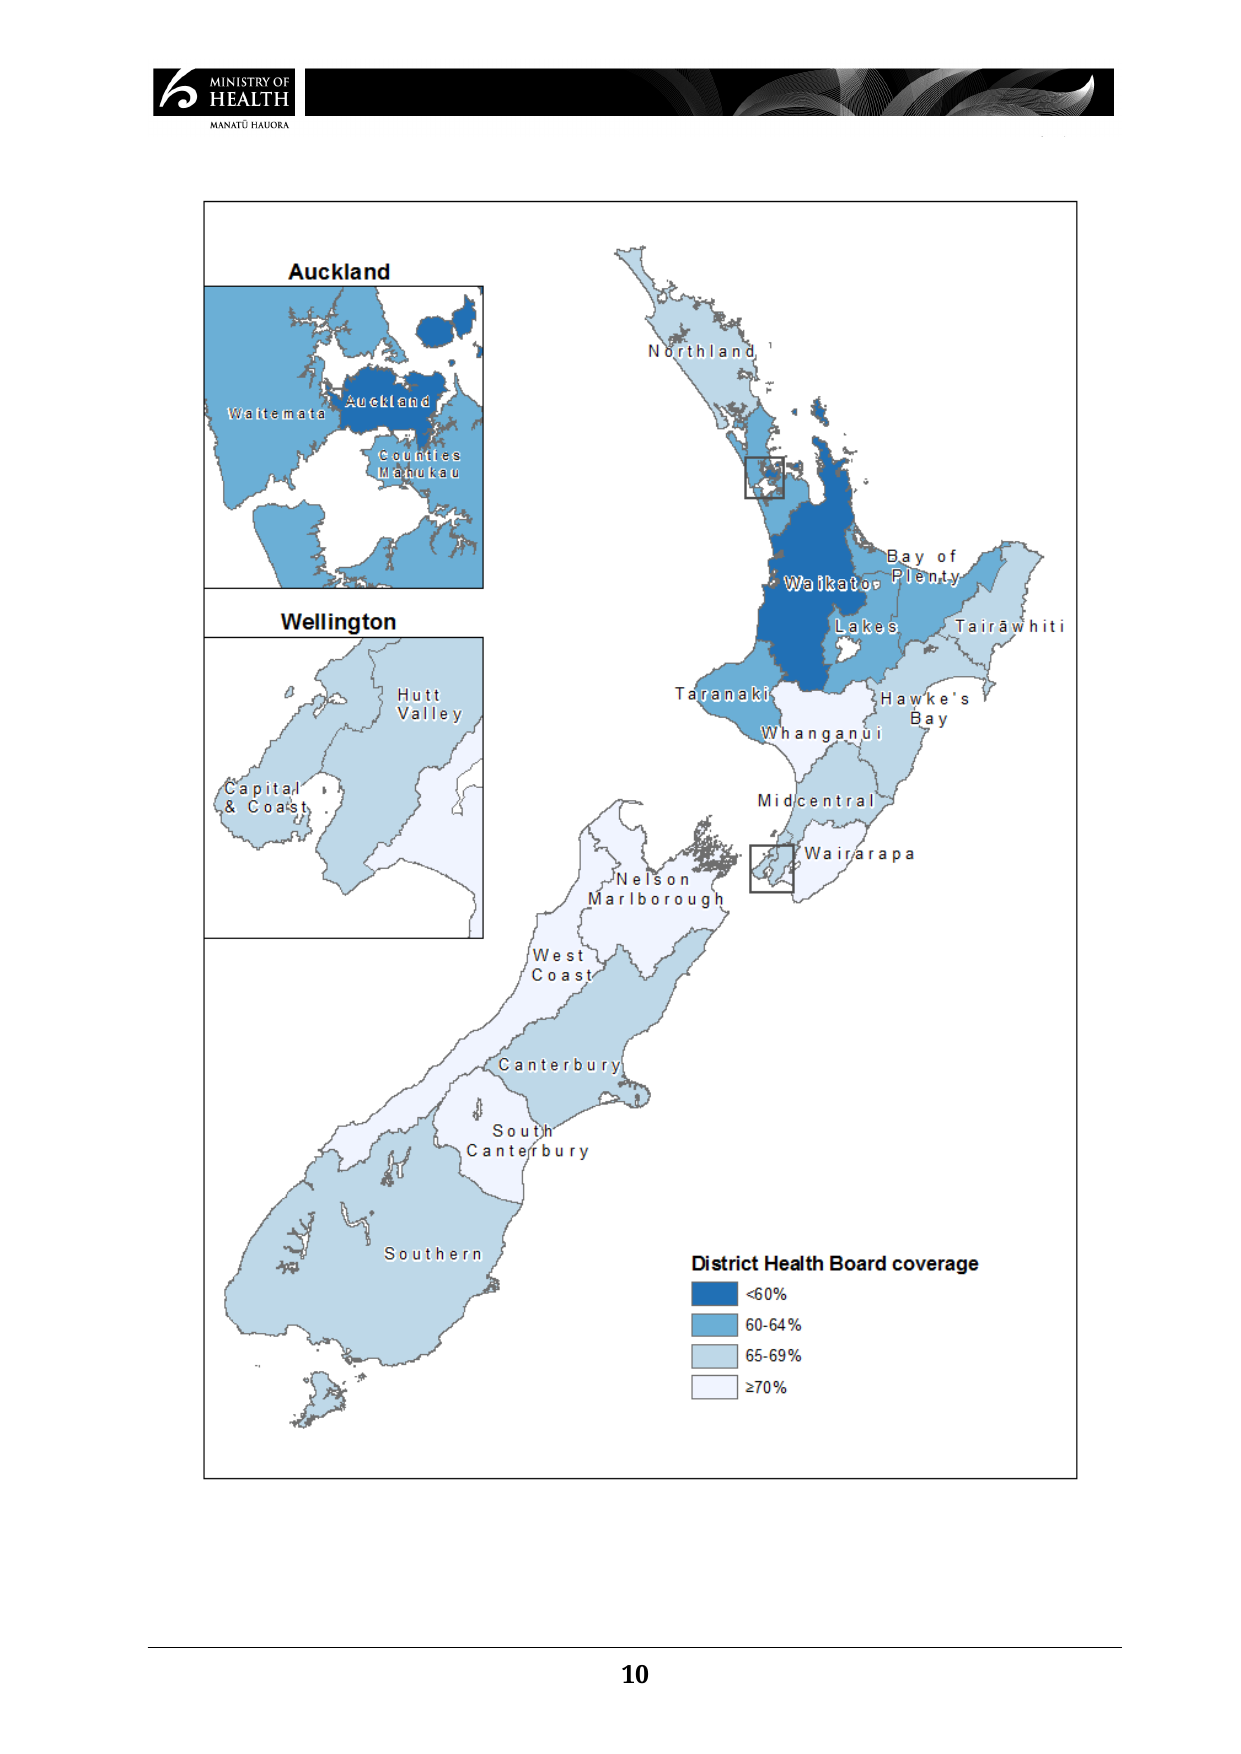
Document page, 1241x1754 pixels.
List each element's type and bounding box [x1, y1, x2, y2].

picture [147, 59, 1123, 137]
picture [147, 147, 1123, 1526]
